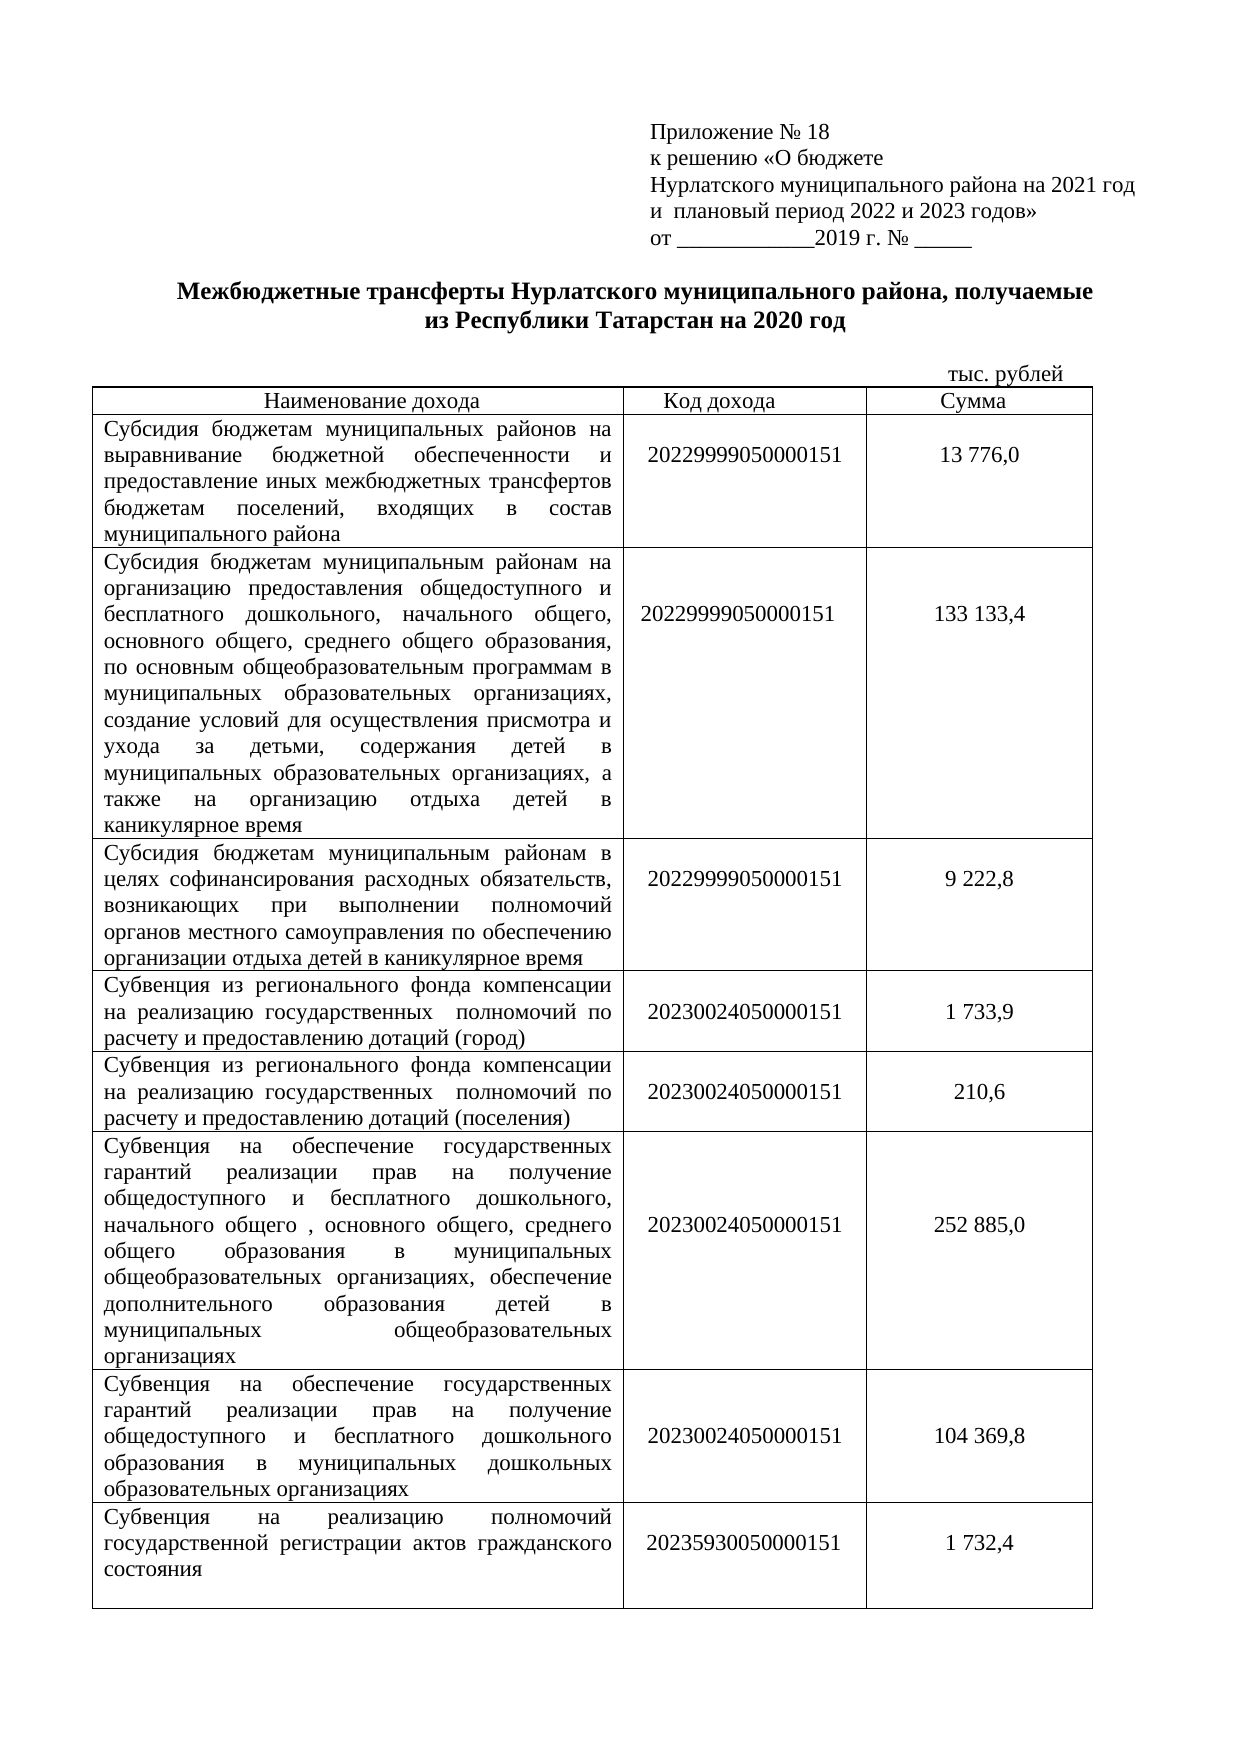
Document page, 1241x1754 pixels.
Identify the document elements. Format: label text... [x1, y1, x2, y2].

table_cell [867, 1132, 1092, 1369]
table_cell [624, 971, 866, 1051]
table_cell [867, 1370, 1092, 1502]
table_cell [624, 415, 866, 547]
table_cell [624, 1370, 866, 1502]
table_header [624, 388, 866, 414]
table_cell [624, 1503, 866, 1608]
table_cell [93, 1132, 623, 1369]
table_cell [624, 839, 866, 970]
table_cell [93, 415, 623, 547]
text от ____________2019 г. № _____ [650, 223, 1167, 250]
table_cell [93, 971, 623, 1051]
text Приложение № 18 [650, 118, 1167, 144]
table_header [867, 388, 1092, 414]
text к решению «О бюджете [650, 144, 1167, 171]
text Межбюджетные трансферты Нурлатского муниципального района, получаемые [103, 276, 1167, 305]
text и плановый период 2022 и 2023 годов» [650, 197, 1167, 223]
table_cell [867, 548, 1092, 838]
text из Республики Татарстан на 2020 год [103, 305, 1167, 334]
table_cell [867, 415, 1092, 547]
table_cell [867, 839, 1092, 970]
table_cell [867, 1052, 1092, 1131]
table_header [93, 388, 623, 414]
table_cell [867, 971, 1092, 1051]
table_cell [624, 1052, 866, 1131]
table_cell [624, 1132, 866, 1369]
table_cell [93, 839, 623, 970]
text Нурлатского муниципального района на 2021 год [650, 171, 1167, 197]
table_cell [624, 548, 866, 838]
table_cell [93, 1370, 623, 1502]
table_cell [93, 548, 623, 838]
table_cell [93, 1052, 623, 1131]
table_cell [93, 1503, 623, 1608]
text тыс. рублей [103, 360, 1063, 386]
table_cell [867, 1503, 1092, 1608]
